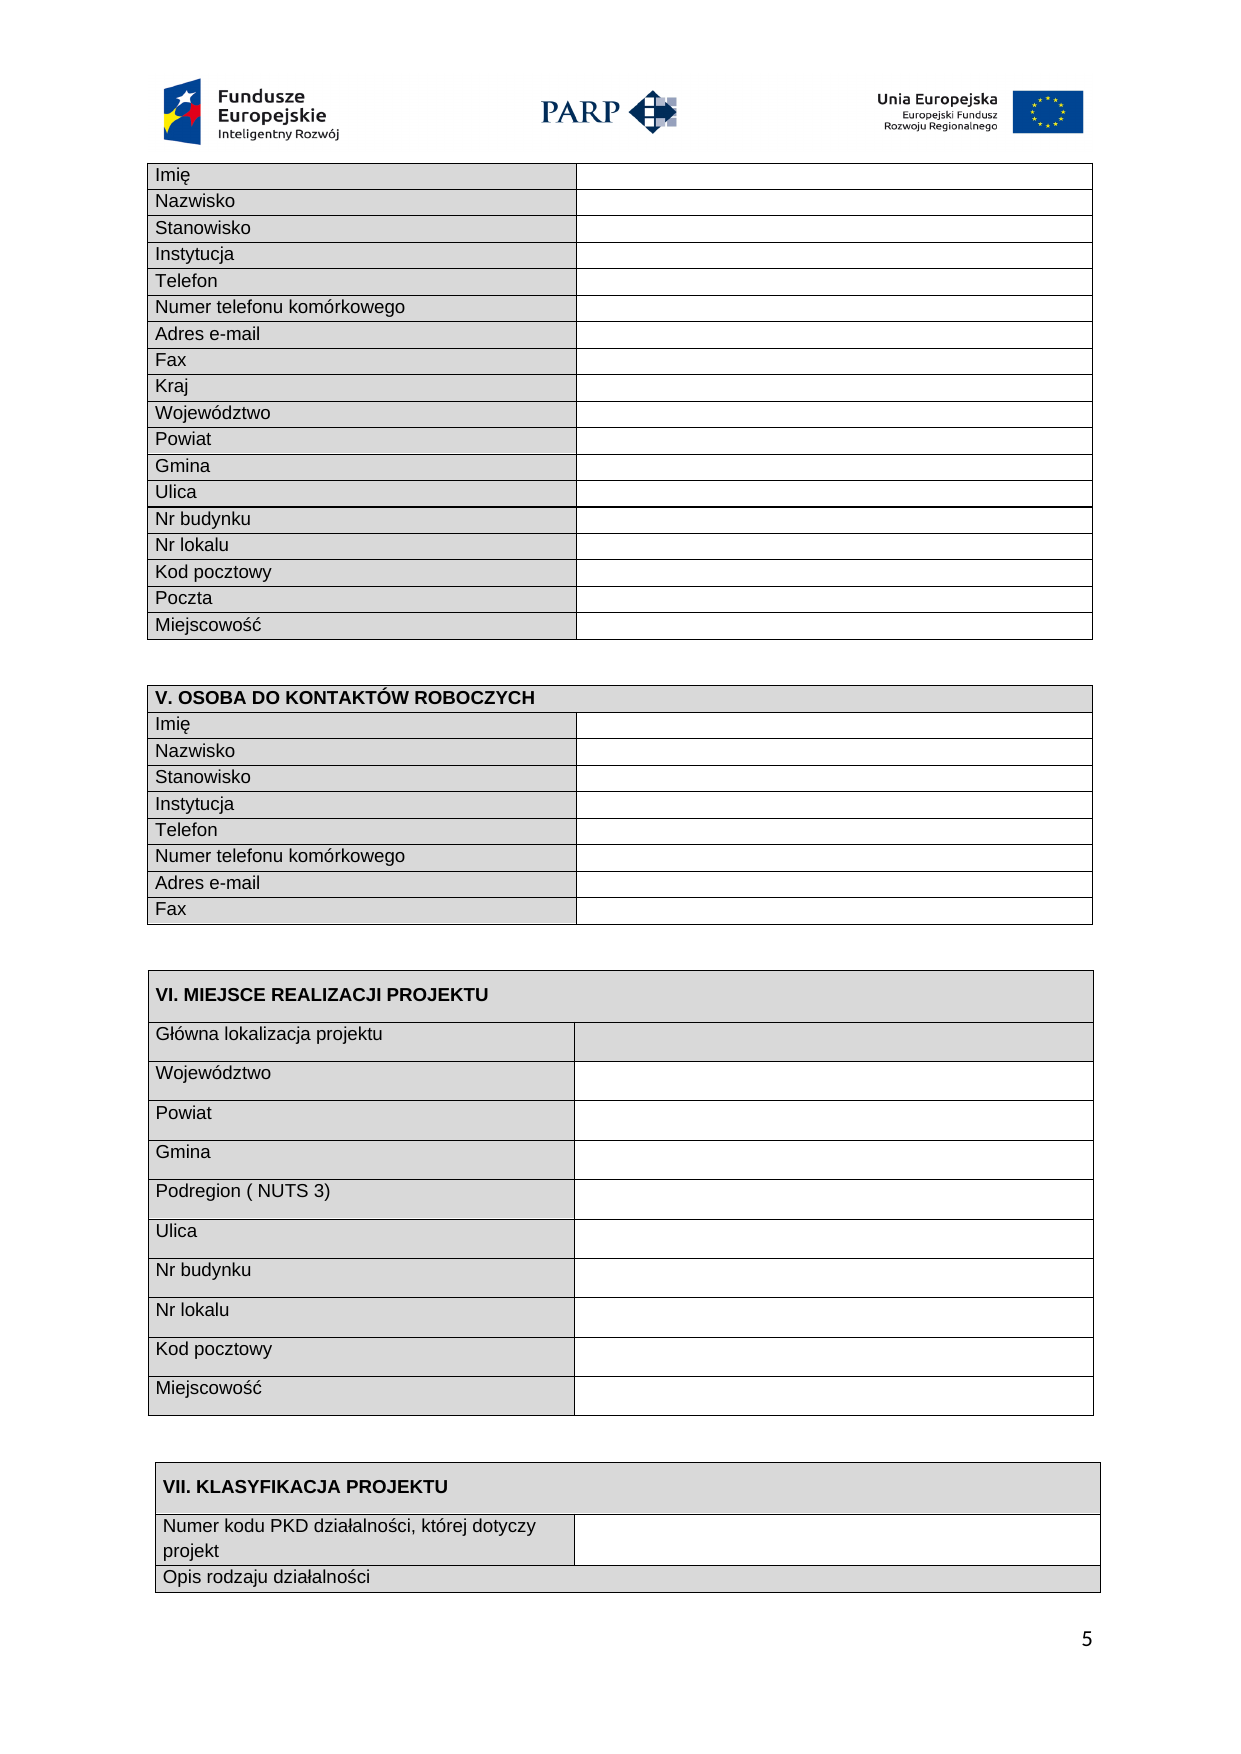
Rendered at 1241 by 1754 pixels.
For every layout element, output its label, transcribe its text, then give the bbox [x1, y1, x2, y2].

table_cell Województwo [148, 402, 576, 427]
table_cell [577, 375, 1092, 401]
table_cell Opis rodzaju działalności [156, 1566, 1100, 1592]
table_cell [575, 1298, 1093, 1337]
table_cell Telefon [148, 269, 576, 295]
table_cell [577, 819, 1092, 844]
table_cell [577, 269, 1092, 295]
table_cell [575, 1141, 1093, 1179]
table_cell Poczta [148, 587, 576, 612]
table_cell [577, 792, 1092, 818]
picture [147, 73, 1093, 152]
table_cell [577, 190, 1092, 215]
table_cell Nr budynku [149, 1259, 574, 1297]
table_cell Imię [148, 164, 576, 189]
table_cell Gmina [148, 455, 576, 480]
table_cell [577, 428, 1092, 453]
table_cell [575, 1515, 1100, 1565]
table_cell Powiat [148, 428, 576, 453]
table_cell Numer telefonu komórkowego [148, 296, 576, 321]
table_cell Kod pocztowy [149, 1338, 574, 1376]
table_cell [575, 1259, 1093, 1297]
table_cell Nr lokalu [149, 1298, 574, 1337]
table_cell Instytucja [148, 792, 576, 818]
table_cell [577, 508, 1092, 533]
table_cell [577, 402, 1092, 427]
table_cell Numer kodu PKD działalności, której dotyczy projekt [156, 1515, 574, 1565]
table_cell [577, 322, 1092, 348]
table_cell Nr lokalu [148, 534, 576, 559]
table_header VI. MIEJSCE REALIZACJI PROJEKTU [149, 971, 1093, 1022]
table_cell Fax [148, 349, 576, 374]
table_cell [577, 534, 1092, 559]
table_cell [577, 898, 1092, 923]
table_cell Fax [148, 898, 576, 923]
table_header V. OSOBA DO KONTAKTÓW ROBOCZYCH [148, 686, 1092, 712]
table_cell Województwo [149, 1062, 574, 1100]
table_cell Gmina [149, 1141, 574, 1179]
table_cell [577, 455, 1092, 480]
table_cell [577, 587, 1092, 612]
table_cell [577, 164, 1092, 189]
table_cell Nr budynku [148, 508, 576, 533]
table_cell [577, 243, 1092, 268]
table_cell Główna lokalizacja projektu [149, 1023, 574, 1061]
table_cell Stanowisko [148, 216, 576, 242]
table_cell [575, 1023, 1093, 1061]
table_cell [575, 1220, 1093, 1258]
table_cell [577, 613, 1092, 639]
table_cell Numer telefonu komórkowego [148, 845, 576, 871]
table_cell [575, 1377, 1093, 1415]
table_cell Nazwisko [148, 190, 576, 215]
table_cell Telefon [148, 819, 576, 844]
table_cell Adres e-mail [148, 322, 576, 348]
table_cell [577, 739, 1092, 765]
table_cell Instytucja [148, 243, 576, 268]
table_cell Nazwisko [148, 739, 576, 765]
table_cell Ulica [148, 481, 576, 506]
table_cell [577, 349, 1092, 374]
table_header VII. KLASYFIKACJA PROJEKTU [156, 1463, 1100, 1513]
table_cell Imię [148, 713, 576, 738]
table_cell Stanowisko [148, 766, 576, 791]
table_cell [575, 1180, 1093, 1218]
table_cell [575, 1101, 1093, 1140]
table_cell Podregion ( NUTS 3) [149, 1180, 574, 1218]
table_cell Miejscowość [148, 613, 576, 639]
table_cell [577, 713, 1092, 738]
table_cell [577, 296, 1092, 321]
table_cell [577, 481, 1092, 506]
table_cell [577, 216, 1092, 242]
table_cell [577, 560, 1092, 586]
table_cell Miejscowość [149, 1377, 574, 1415]
table_cell [577, 766, 1092, 791]
table_cell Kraj [148, 375, 576, 401]
table_cell Ulica [149, 1220, 574, 1258]
table_cell [575, 1338, 1093, 1376]
table_cell [575, 1062, 1093, 1100]
table_cell Powiat [149, 1101, 574, 1140]
table_cell Kod pocztowy [148, 560, 576, 586]
table_cell [577, 872, 1092, 897]
table_cell Adres e-mail [148, 872, 576, 897]
table_cell [577, 845, 1092, 871]
